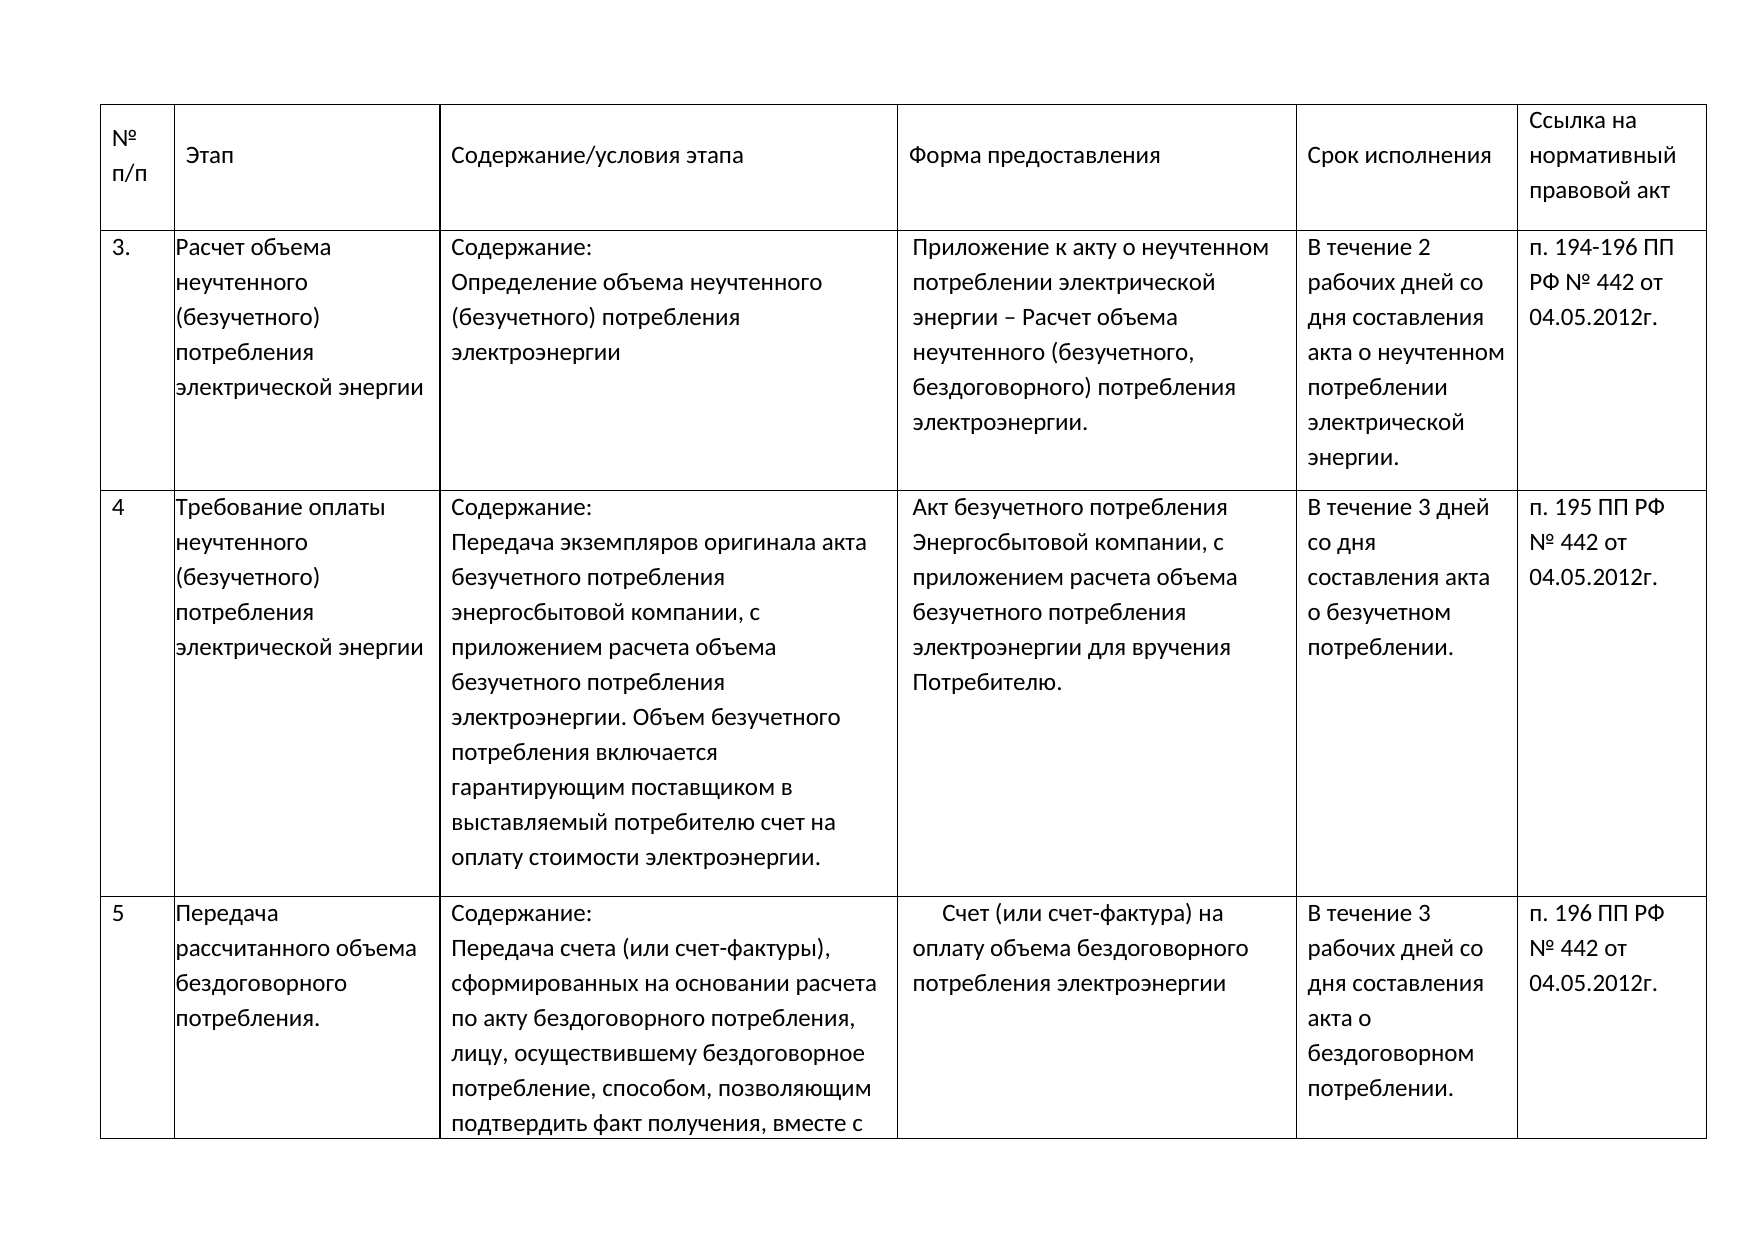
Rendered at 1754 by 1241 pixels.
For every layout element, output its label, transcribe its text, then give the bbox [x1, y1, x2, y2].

table_cell Требование оплаты неучтенного (безучетного) потребления электрической энергии [175, 491, 439, 896]
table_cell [441, 897, 897, 1137]
table_cell 3. [101, 231, 174, 489]
table_cell 5 [101, 897, 174, 1137]
table_cell Приложение к акту о неучтенном потреблении электрической энергии – Расчет объема неучтенного (безучетного, бездоговорного) потребления электроэнергии. [898, 231, 1296, 489]
table_header Срок исполнения [1297, 105, 1517, 230]
table_cell Содержание: Определение объема неучтенного (безучетного) потребления электроэнергии [441, 231, 897, 489]
table_header Форма предоставления [898, 105, 1296, 230]
table_cell В течение 2 рабочих дней со дня составления акта о неучтенном потреблении электрической энергии. [1297, 231, 1517, 489]
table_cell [1297, 897, 1517, 1137]
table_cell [175, 897, 439, 1137]
table_cell п. 194-196 ПП РФ № 442 от 04.05.2012г. [1518, 231, 1706, 489]
table_header № п/п [101, 105, 174, 230]
table_cell Акт безучетного потребления Энергосбытовой компании, с приложением расчета объема безучетного потребления электроэнергии для вручения Потребителю. [898, 491, 1296, 896]
table_cell 4 [101, 491, 174, 896]
table_header Ссылка на нормативный правовой акт [1518, 105, 1706, 230]
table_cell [898, 897, 1296, 1137]
table_cell п. 196 ПП РФ № 442 от 04.05.2012г. [1518, 897, 1706, 1137]
table_cell В течение 3 дней со дня составления акта о безучетном потреблении. [1297, 491, 1517, 896]
table_cell Расчет объема неучтенного (безучетного) потребления электрической энергии [175, 231, 439, 489]
table_header Содержание/условия этапа [441, 105, 897, 230]
table_header Этап [175, 105, 439, 230]
table_cell Содержание: Передача экземпляров оригинала акта безучетного потребления энергосбытовой компании, с приложением расчета объема безучетного потребления электроэнергии. Объем безучетного потребления включается гарантирующим поставщиком в выставляемый потребителю счет на оплату стоимости электроэнергии. [441, 491, 897, 896]
table_cell п. 195 ПП РФ № 442 от 04.05.2012г. [1518, 491, 1706, 896]
